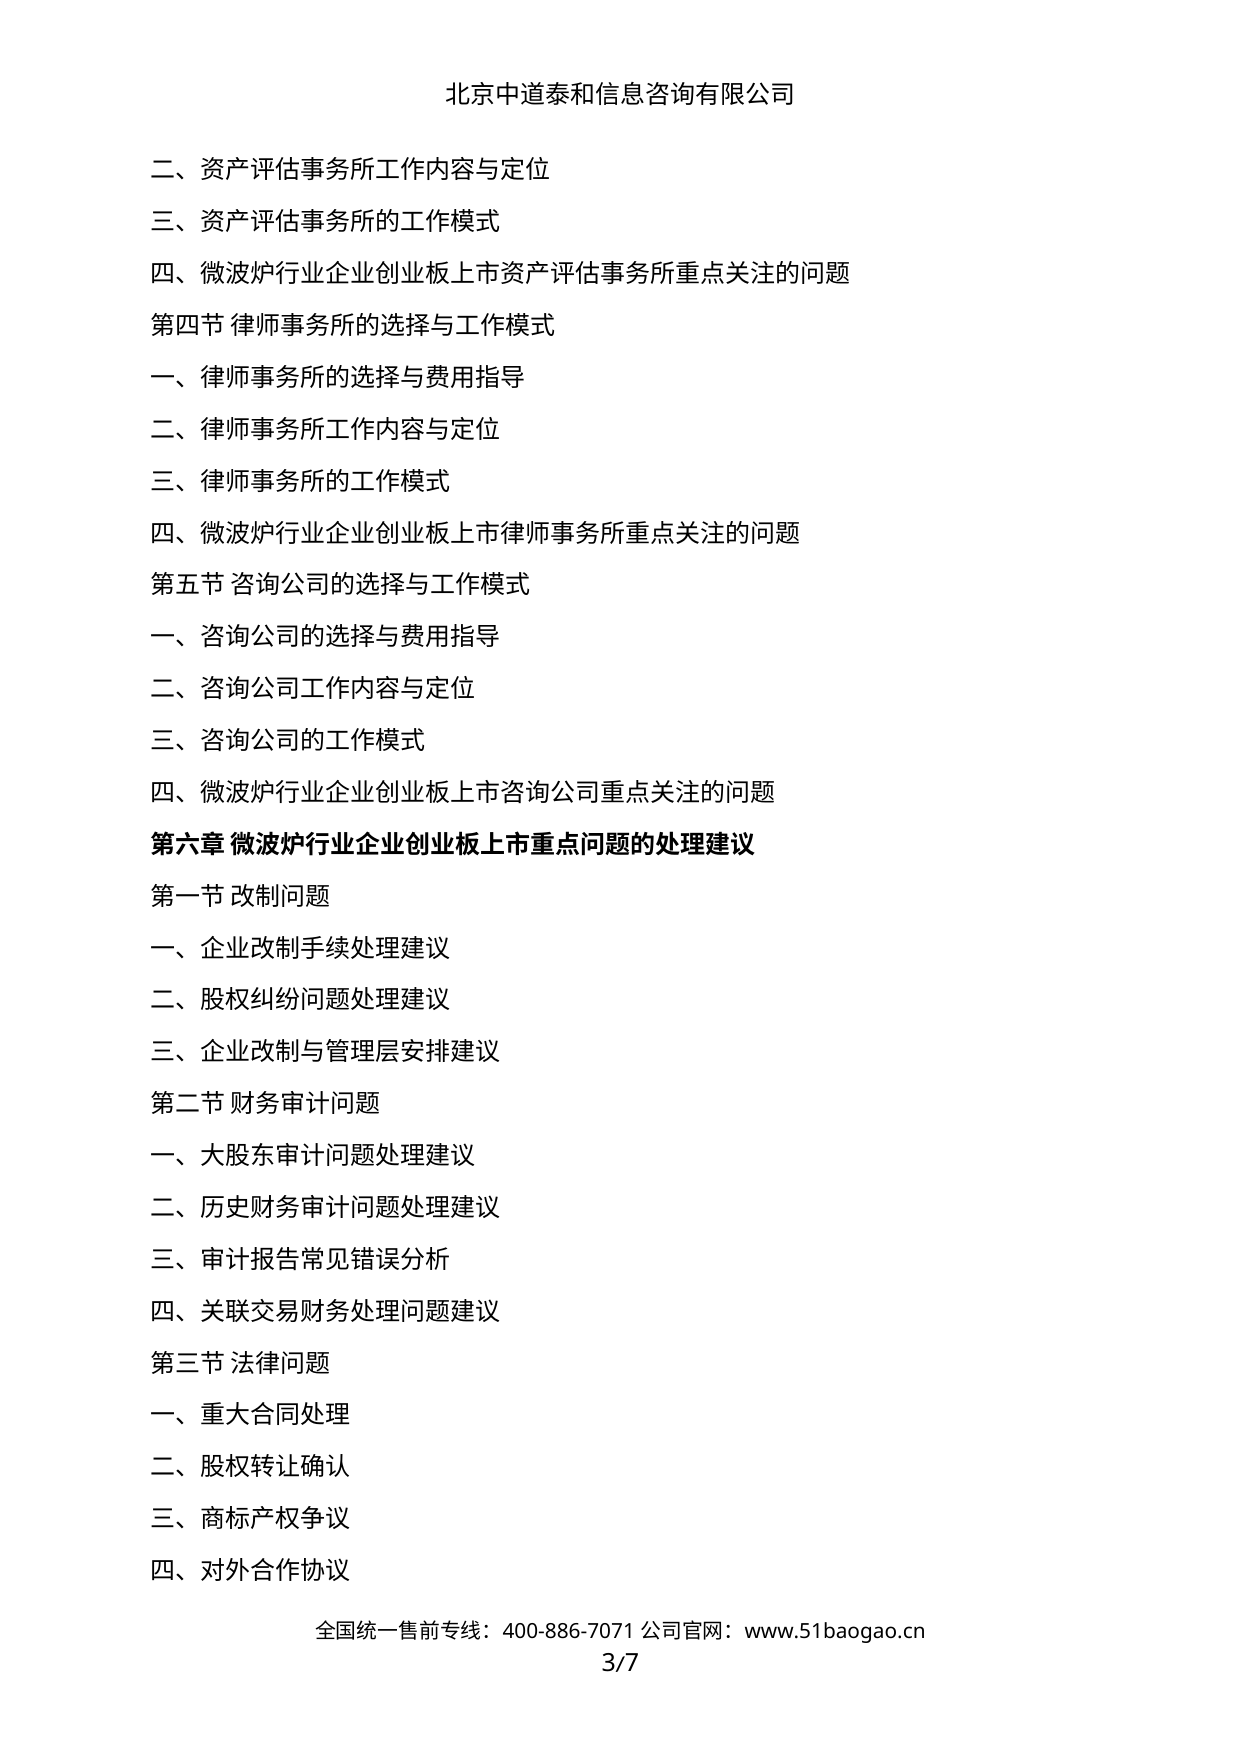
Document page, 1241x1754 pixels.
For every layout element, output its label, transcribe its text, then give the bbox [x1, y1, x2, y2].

text 三、商标产权争议 [150, 1499, 1090, 1535]
text 一、大股东审计问题处理建议 [150, 1136, 1090, 1172]
text 四、微波炉行业企业创业板上市咨询公司重点关注的问题 [150, 772, 1090, 809]
text 四、微波炉行业企业创业板上市资产评估事务所重点关注的问题 [150, 254, 1090, 290]
text 四、微波炉行业企业创业板上市律师事务所重点关注的问题 [150, 513, 1090, 549]
text 一、重大合同处理 [150, 1395, 1090, 1431]
text 第六章 微波炉行业企业创业板上市重点问题的处理建议 [150, 824, 1090, 861]
text 二、股权转让确认 [150, 1447, 1090, 1483]
text 二、资产评估事务所工作内容与定位 [150, 150, 1090, 186]
text 二、律师事务所工作内容与定位 [150, 409, 1090, 446]
text 四、对外合作协议 [150, 1551, 1090, 1587]
text 第二节 财务审计问题 [150, 1084, 1090, 1120]
text 二、咨询公司工作内容与定位 [150, 669, 1090, 705]
text 四、关联交易财务处理问题建议 [150, 1291, 1090, 1327]
text 第四节 律师事务所的选择与工作模式 [150, 306, 1090, 342]
text 三、审计报告常见错误分析 [150, 1239, 1090, 1276]
text 第五节 咨询公司的选择与工作模式 [150, 565, 1090, 601]
text 第一节 改制问题 [150, 876, 1090, 912]
text 第三节 法律问题 [150, 1343, 1090, 1379]
text 三、资产评估事务所的工作模式 [150, 202, 1090, 238]
text 一、企业改制手续处理建议 [150, 928, 1090, 964]
text 二、历史财务审计问题处理建议 [150, 1187, 1090, 1224]
text 一、律师事务所的选择与费用指导 [150, 357, 1090, 394]
text 三、律师事务所的工作模式 [150, 461, 1090, 497]
text 三、咨询公司的工作模式 [150, 721, 1090, 757]
text 三、企业改制与管理层安排建议 [150, 1032, 1090, 1068]
text 一、咨询公司的选择与费用指导 [150, 617, 1090, 653]
text 二、股权纠纷问题处理建议 [150, 980, 1090, 1016]
